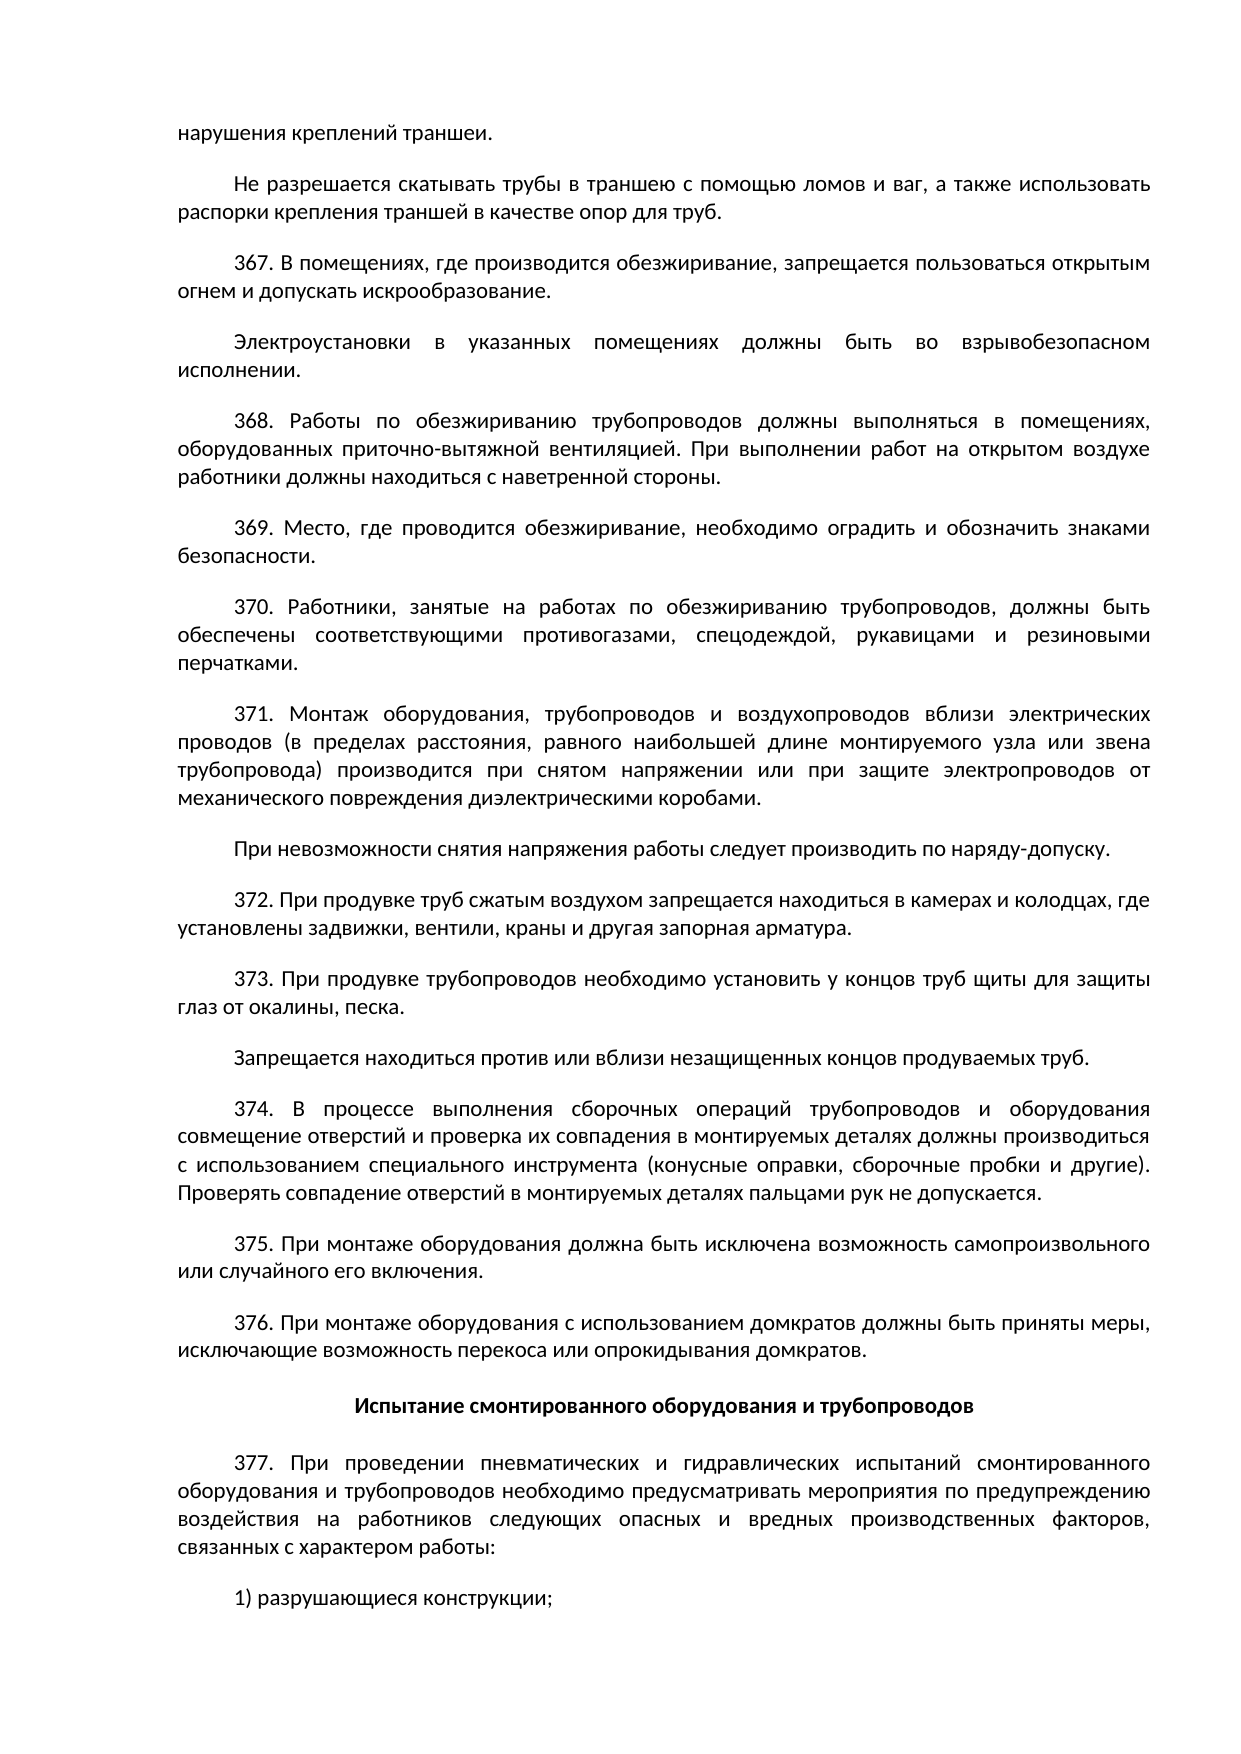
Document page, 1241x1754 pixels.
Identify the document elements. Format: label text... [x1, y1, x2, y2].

text При невозможности снятия напряжения работы следует производить по наряду-допуску. [177, 834, 1152, 862]
text 372. При продувке труб сжатым воздухом запрещается находиться в камерах и колодцах, где установлены задвижки, вентили, краны и другая запорная арматура. [177, 885, 1152, 941]
text 1) разрушающиеся конструкции; [177, 1583, 1152, 1611]
text 370. Работники, занятые на работах по обезжириванию трубопроводов, должны быть обеспечены соответствующими противогазами, спецодеждой, рукавицами и резиновыми перчатками. [177, 592, 1152, 676]
text Запрещается находиться против или вблизи незащищенных концов продуваемых труб. [177, 1043, 1152, 1071]
text 373. При продувке трубопроводов необходимо установить у концов труб щиты для защиты глаз от окалины, песка. [177, 964, 1152, 1020]
text 377. При проведении пневматических и гидравлических испытаний смонтированного оборудования и трубопроводов необходимо предусматривать мероприятия по предупреждению воздействия на работников следующих опасных и вредных производственных факторов, связанных с характером работы: [177, 1448, 1152, 1560]
text 374. В процессе выполнения сборочных операций трубопроводов и оборудования совмещение отверстий и проверка их совпадения в монтируемых деталях должны производиться с использованием специального инструмента (конусные оправки, сборочные пробки и другие). Проверять совпадение отверстий в монтируемых деталях пальцами рук не допускается. [177, 1094, 1152, 1206]
text 371. Монтаж оборудования, трубопроводов и воздухопроводов вблизи электрических проводов (в пределах расстояния, равного наибольшей длине монтируемого узла или звена трубопровода) производится при снятом напряжении или при защите электропроводов от механического повреждения диэлектрическими коробами. [177, 699, 1152, 811]
text 368. Работы по обезжириванию трубопроводов должны выполняться в помещениях, оборудованных приточно-вытяжной вентиляцией. При выполнении работ на открытом воздухе работники должны находиться с наветренной стороны. [177, 406, 1152, 490]
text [177, 118, 1152, 146]
text Не разрешается скатывать трубы в траншею с помощью ломов и ваг, а также использовать распорки крепления траншей в качестве опор для труб. [177, 169, 1152, 225]
text 375. При монтаже оборудования должна быть исключена возможность самопроизвольного или случайного его включения. [177, 1229, 1152, 1285]
text Электроустановки в указанных помещениях должны быть во взрывобезопасном исполнении. [177, 327, 1152, 383]
text 367. В помещениях, где производится обезжиривание, запрещается пользоваться открытым огнем и допускать искрообразование. [177, 248, 1152, 304]
title Испытание смонтированного оборудования и трубопроводов [177, 1392, 1152, 1420]
text 369. Место, где проводится обезжиривание, необходимо оградить и обозначить знаками безопасности. [177, 513, 1152, 569]
text 376. При монтаже оборудования с использованием домкратов должны быть приняты меры, исключающие возможность перекоса или опрокидывания домкратов. [177, 1308, 1152, 1364]
